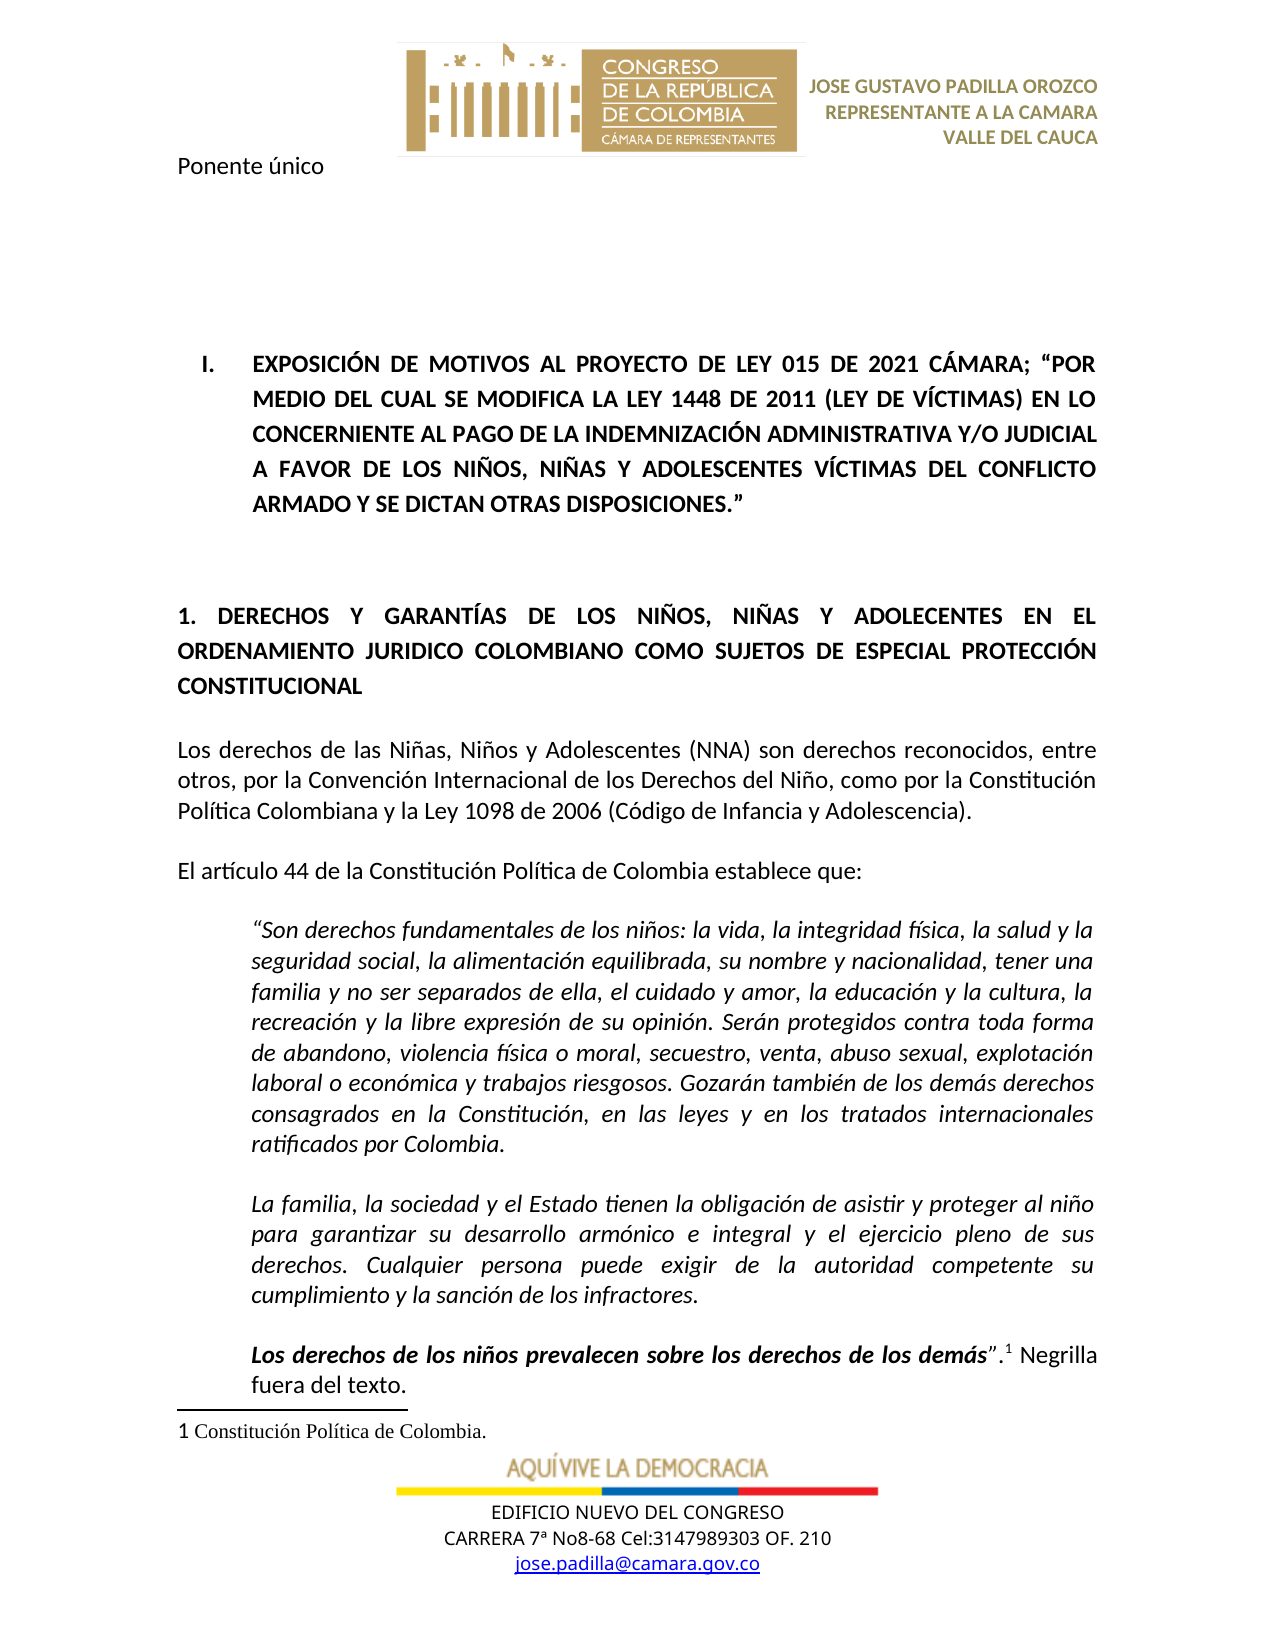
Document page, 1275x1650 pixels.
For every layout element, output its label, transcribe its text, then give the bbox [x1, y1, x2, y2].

text “Son derechos fundamentales de los niños: la vida, la integridad física, la salud y la seguridad social, la alimentación equilibrada, su nombre y nacionalidad, tener una familia y no ser separados de ella, el cuidado y amor, la educación y la cultura, la recreación y la libre expresión de su opinión. Serán protegidos contra toda forma de abandono, violencia física o moral, secuestro, venta, abuso sexual, explotación laboral o económica y trabajos riesgosos. Gozarán también de los demás derechos consagrados en la Constitución, en las leyes y en los tratados internacionales ratificados por Colombia. [251, 914, 1098, 1159]
text 1. DERECHOS Y GARANTÍAS DE LOS NIÑOS, NIÑAS Y ADOLECENTES EN EL ORDENAMIENTO JURIDICO COLOMBIANO COMO SUJETOS DE ESPECIAL PROTECCIÓN CONSTITUCIONAL [177, 600, 1098, 701]
list EXPOSICIÓN DE MOTIVOS AL PROYECTO DE LEY 015 DE 2021 CÁMARA; “POR MEDIO DEL CUAL SE MODIFICA LA LEY 1448 DE 2011 (LEY DE VÍCTIMAS) EN LO CONCERNIENTE AL PAGO DE LA INDEMNIZACIÓN ADMINISTRATIVA Y/O JUDICIAL A FAVOR DE LOS NIÑOS, NIÑAS Y ADOLESCENTES VÍCTIMAS DEL CONFLICTO ARMADO Y SE DICTAN OTRAS DISPOSICIONES.” [215, 348, 1098, 519]
text Los derechos de las Niñas, Niños y Adolescentes (NNA) son derechos reconocidos, entre otros, por la Convención Internacional de los Derechos del Niño, como por la Constitución Política Colombiana y la Ley 1098 de 2006 (Código de Infancia y Adolescencia). [177, 734, 1098, 826]
text El artículo 44 de la Constitución Política de Colombia establece que: [177, 855, 1098, 885]
text La familia, la sociedad y el Estado tienen la obligación de asistir y proteger al niño para garantizar su desarrollo armónico e integral y el ejercicio pleno de sus derechos. Cualquier persona puede exigir de la autoridad competente su cumplimiento y la sanción de los infractores. [251, 1188, 1098, 1310]
picture [397, 42, 807, 150]
text Ponente único [177, 150, 1098, 181]
picture [382, 1443, 893, 1500]
text Los derechos de los niños prevalecen sobre los derechos de los demás”. Negrilla fuera del texto. [251, 1339, 1098, 1400]
